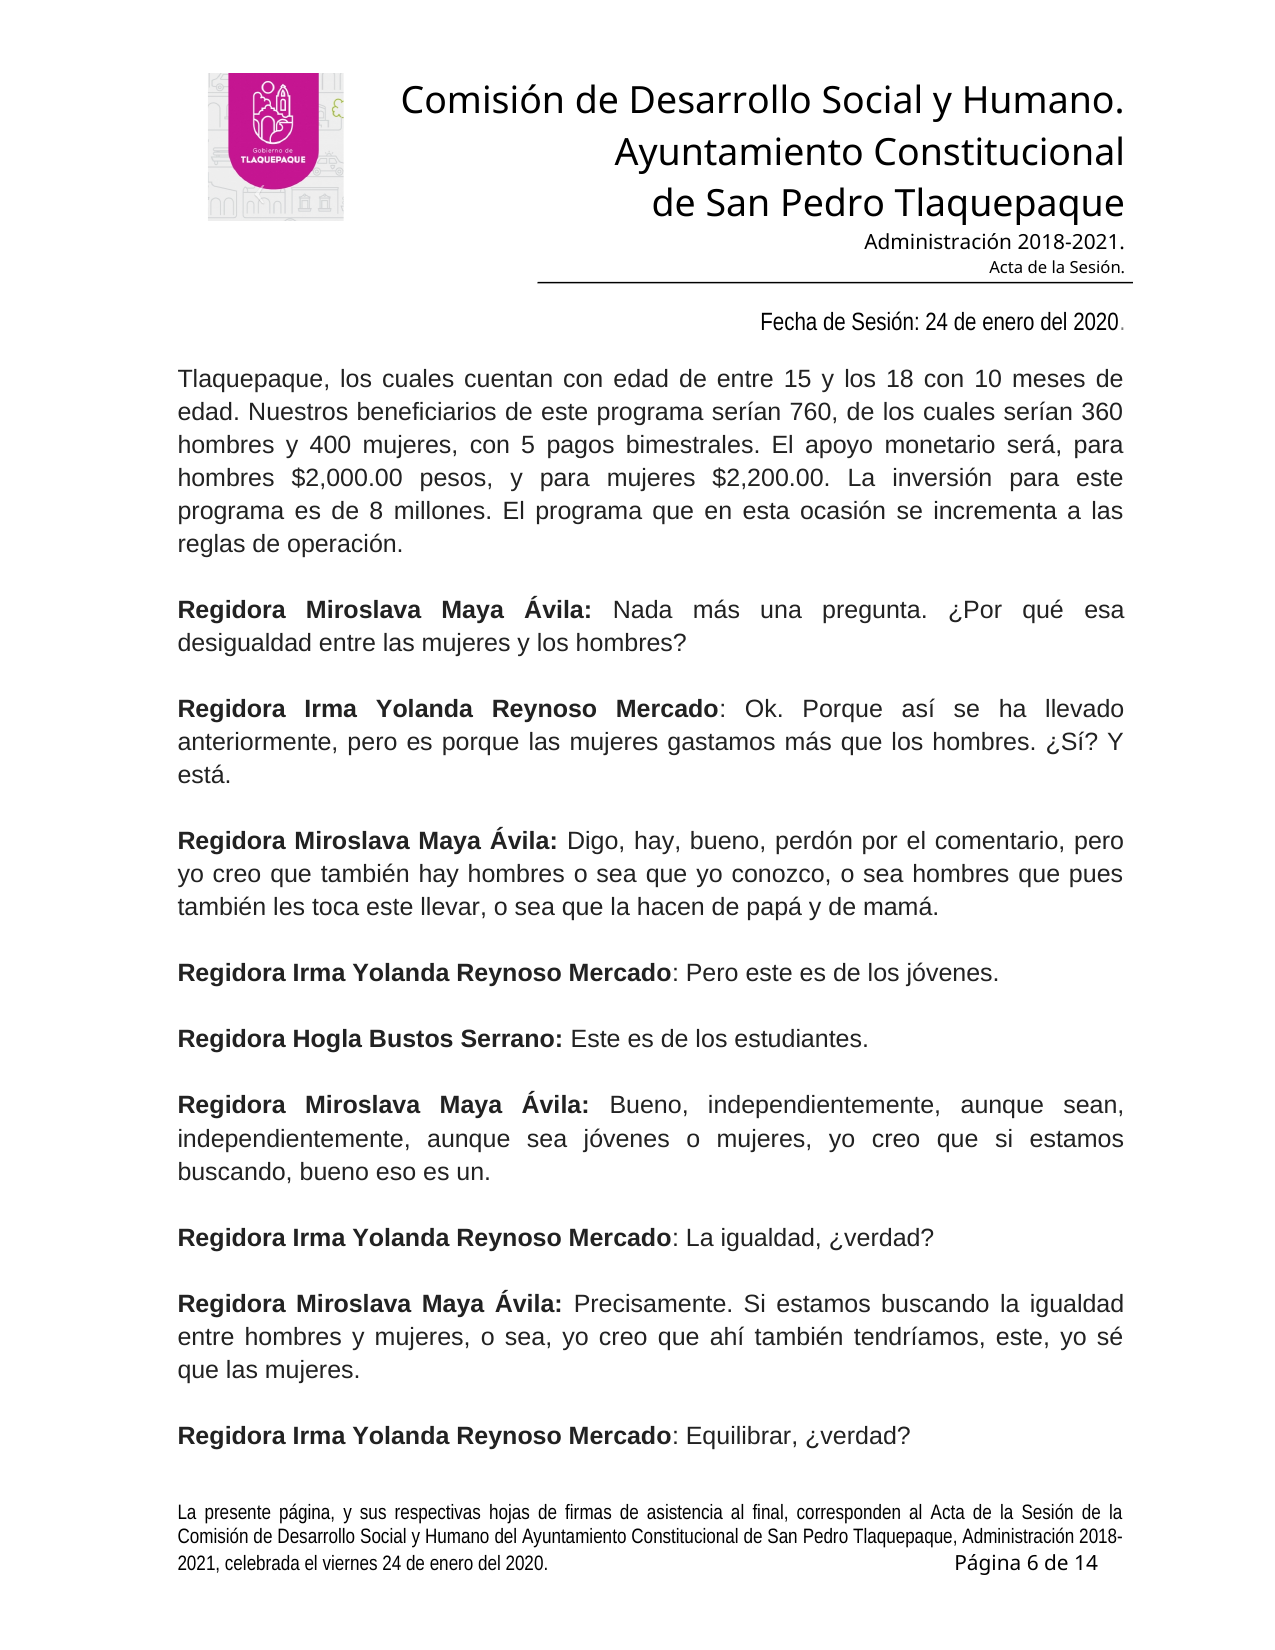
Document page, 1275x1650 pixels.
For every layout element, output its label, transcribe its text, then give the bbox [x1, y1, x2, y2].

text Regidora Hogla Bustos Serrano: Este es de los estudiantes. [177, 1024, 1125, 1053]
text Regidora Irma Yolanda Reynoso Mercado: La igualdad, ¿verdad? [177, 1223, 1125, 1251]
text Regidora Irma Yolanda Reynoso Mercado: Pero este es de los jóvenes. [177, 958, 1125, 987]
text Regidora Miroslava Maya Ávila: Nada más una pregunta. ¿Por qué esa desigualdad entre las mujeres y los hombres? [177, 595, 1125, 657]
picture [207, 73, 344, 221]
text Regidora Irma Yolanda Reynoso Mercado: Equilibrar, ¿verdad? [177, 1421, 1125, 1449]
text Regidora Miroslava Maya Ávila: Bueno, independientemente, aunque sean, independientemente, aunque sea jóvenes o mujeres, yo creo que si estamos buscando, bueno eso es un. [177, 1091, 1125, 1185]
text Regidora Irma Yolanda Reynoso Mercado: Ok. Porque así se ha llevado anteriormente, pero es porque las mujeres gastamos más que los hombres. ¿Sí? Y está. [177, 694, 1125, 789]
text Regidora Miroslava Maya Ávila: Precisamente. Si estamos buscando la igualdad entre hombres y mujeres, o sea, yo creo que ahí también tendríamos, este, yo sé que las mujeres. [177, 1289, 1125, 1383]
text Regidora Miroslava Maya Ávila: Digo, hay, bueno, perdón por el comentario, pero yo creo que también hay hombres o sea que yo conozco, o sea hombres que pues también les toca este llevar, o sea que la hacen de papá y de mamá. [177, 826, 1125, 921]
